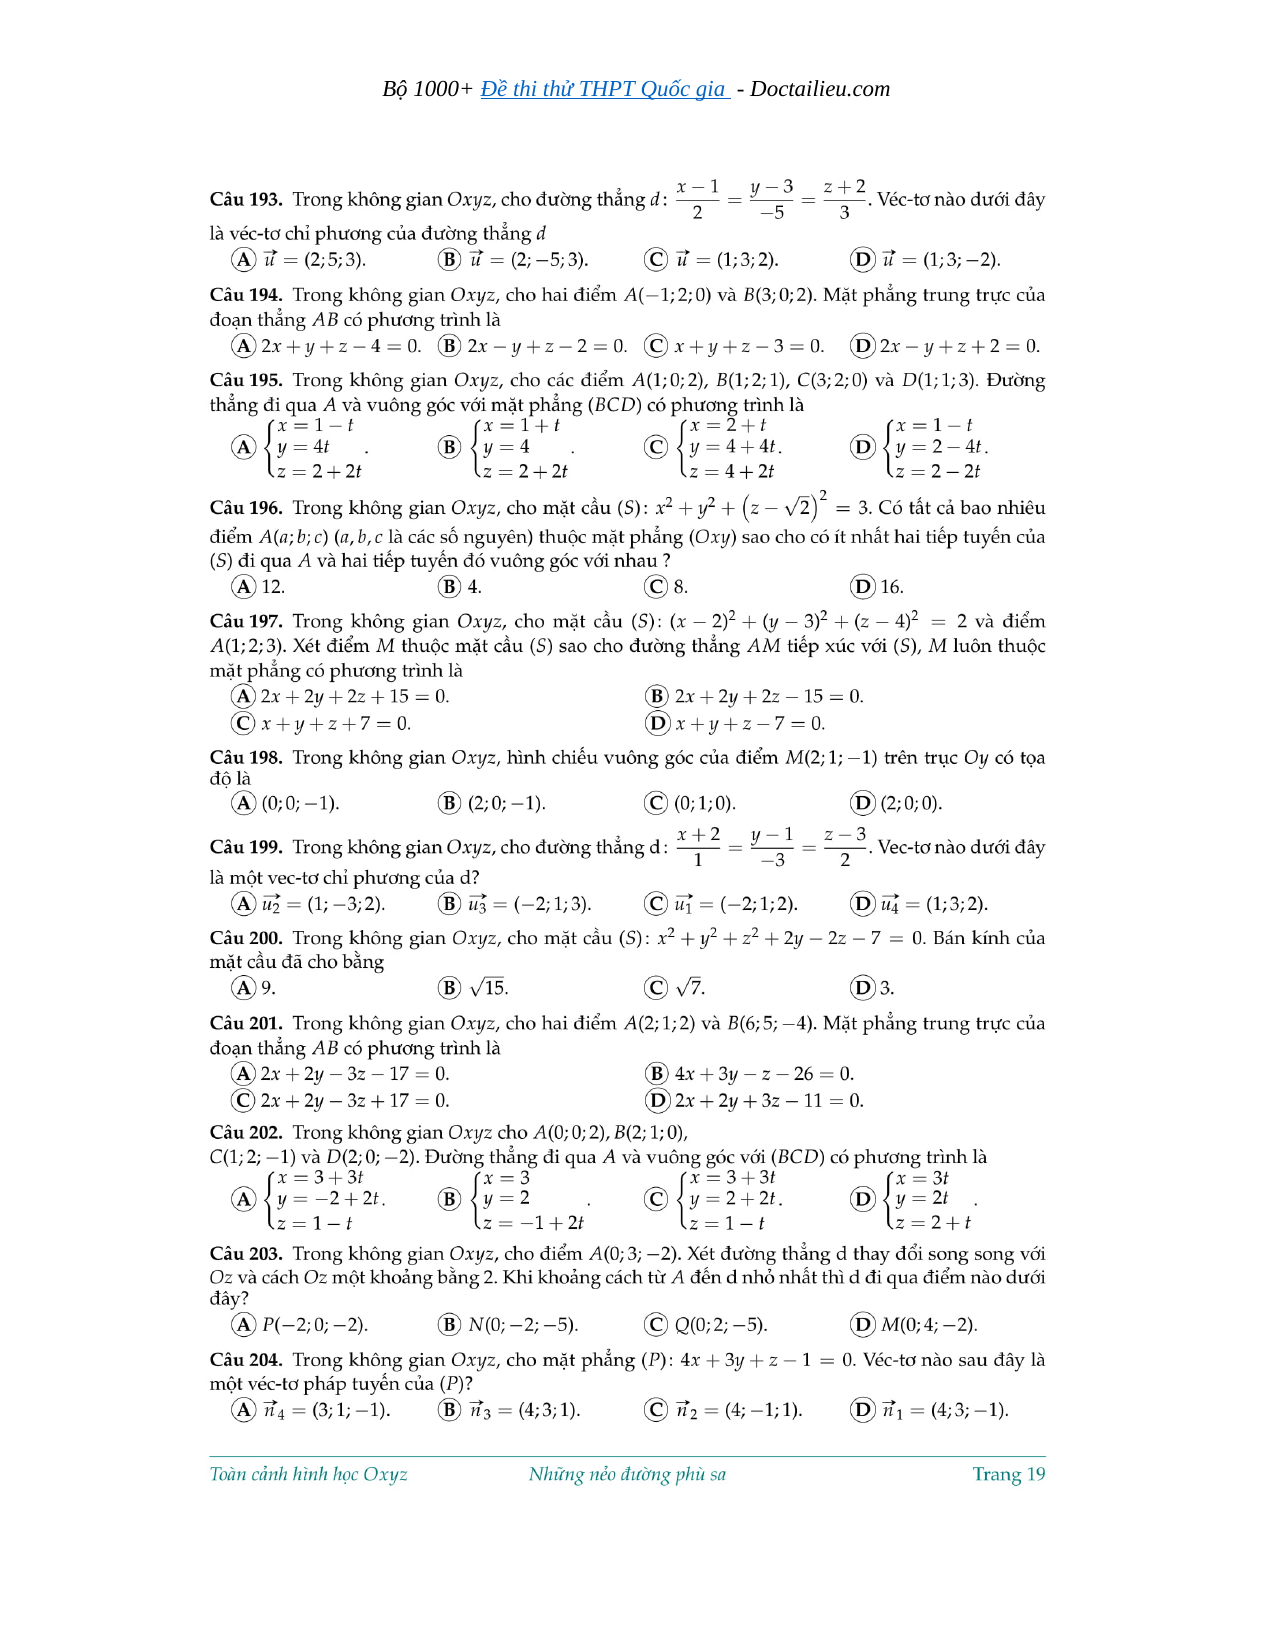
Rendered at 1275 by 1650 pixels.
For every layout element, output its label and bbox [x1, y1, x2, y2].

picture [150, 150, 1105, 1500]
